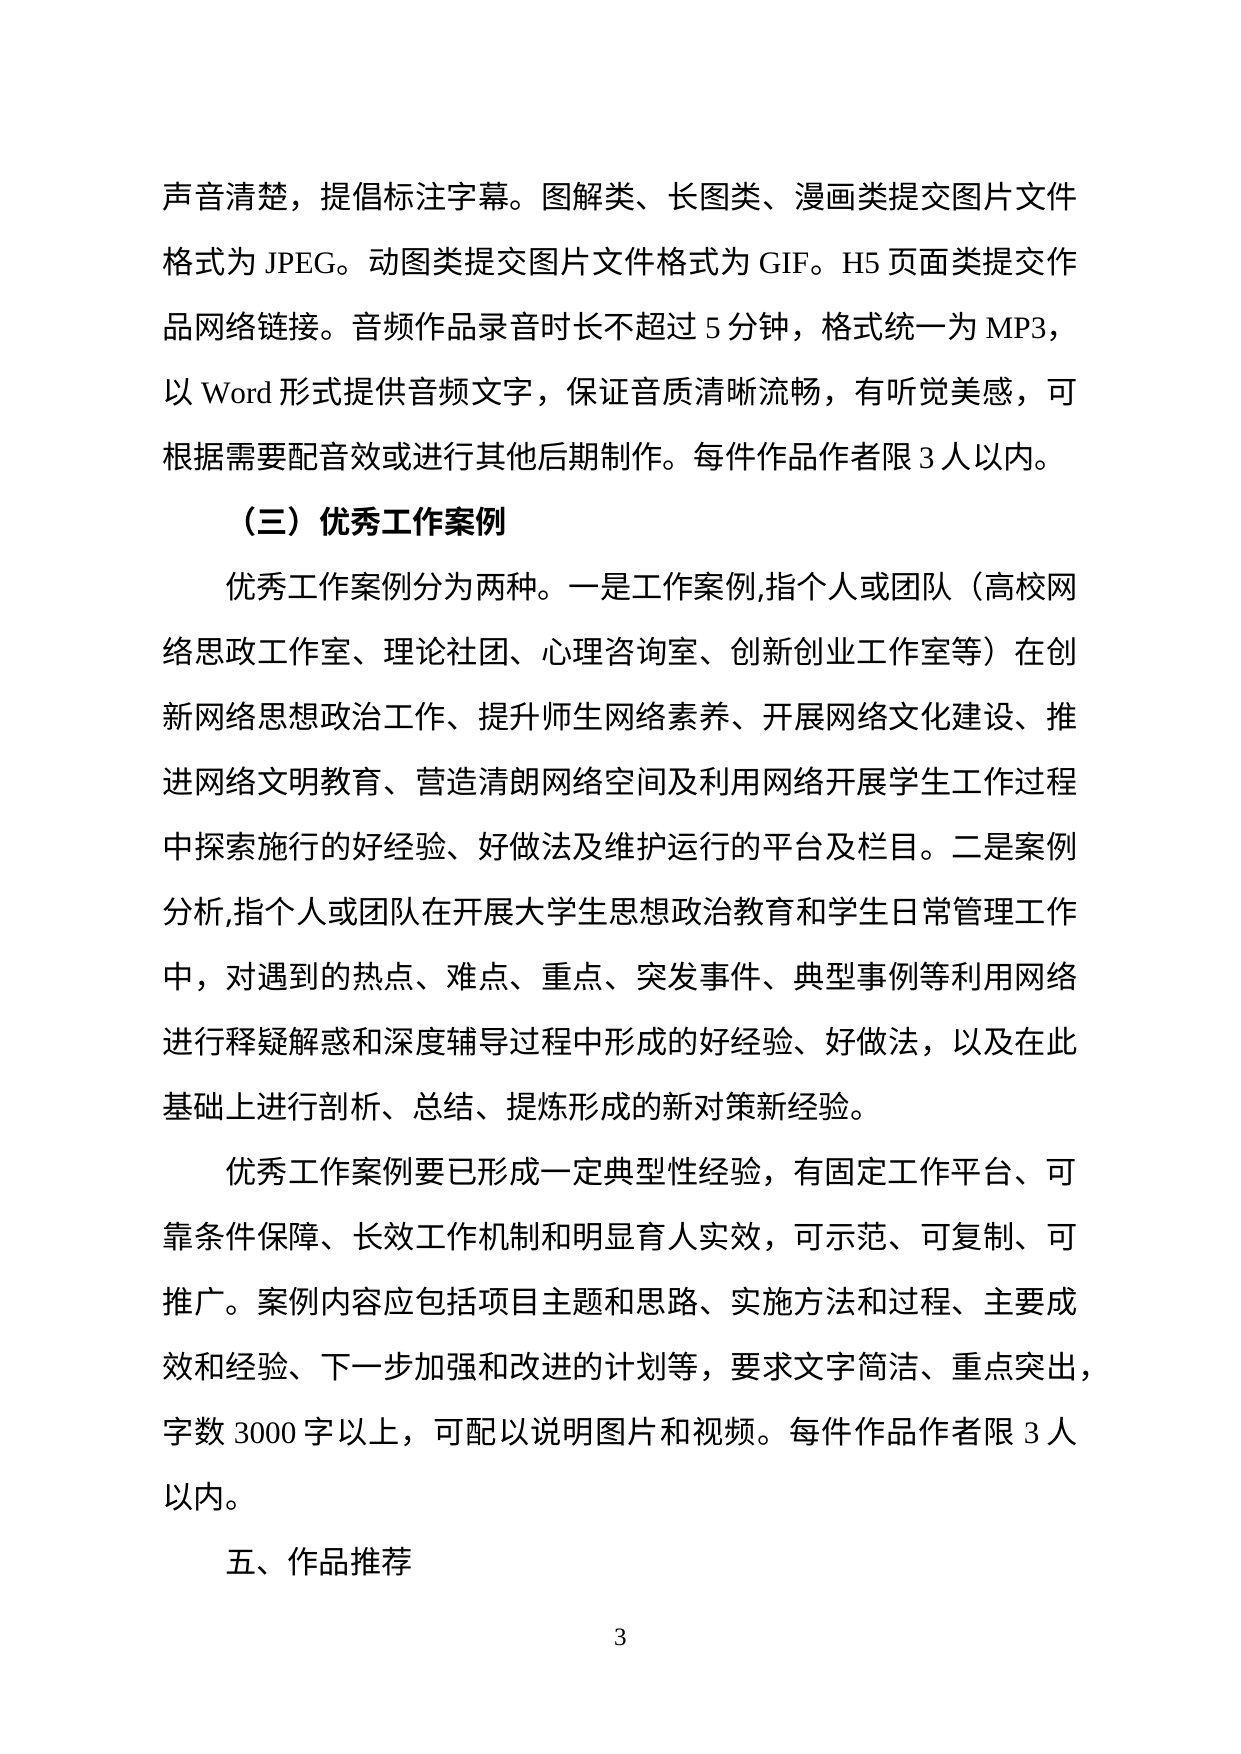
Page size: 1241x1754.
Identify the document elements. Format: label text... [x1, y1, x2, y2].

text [162, 162, 1078, 487]
text 五、作品推荐 [162, 1527, 1078, 1592]
text 优秀工作案例分为两种。一是工作案例,指个人或团队（高校网络思政工作室、理论社团、心理咨询室、创新创业工作室等）在创新网络思想政治工作、提升师生网络素养、开展网络文化建设、推进网络文明教育、营造清朗网络空间及利用网络开展学生工作过程中探索施行的好经验、好做法及维护运行的平台及栏目。二是案例分析,指个人或团队在开展大学生思想政治教育和学生日常管理工作中，对遇到的热点、难点、重点、突发事件、典型事例等利用网络进行释疑解惑和深度辅导过程中形成的好经验、好做法，以及在此基础上进行剖析、总结、提炼形成的新对策新经验。 [162, 552, 1078, 1137]
text 优秀工作案例要已形成一定典型性经验，有固定工作平台、可靠条件保障、长效工作机制和明显育人实效，可示范、可复制、可推广。案例内容应包括项目主题和思路、实施方法和过程、主要成效和经验、下一步加强和改进的计划等，要求文字简洁、重点突出，字数3000字以上，可配以说明图片和视频。每件作品作者限3人以内。 [162, 1137, 1078, 1527]
text （三）优秀工作案例 [162, 487, 1078, 552]
